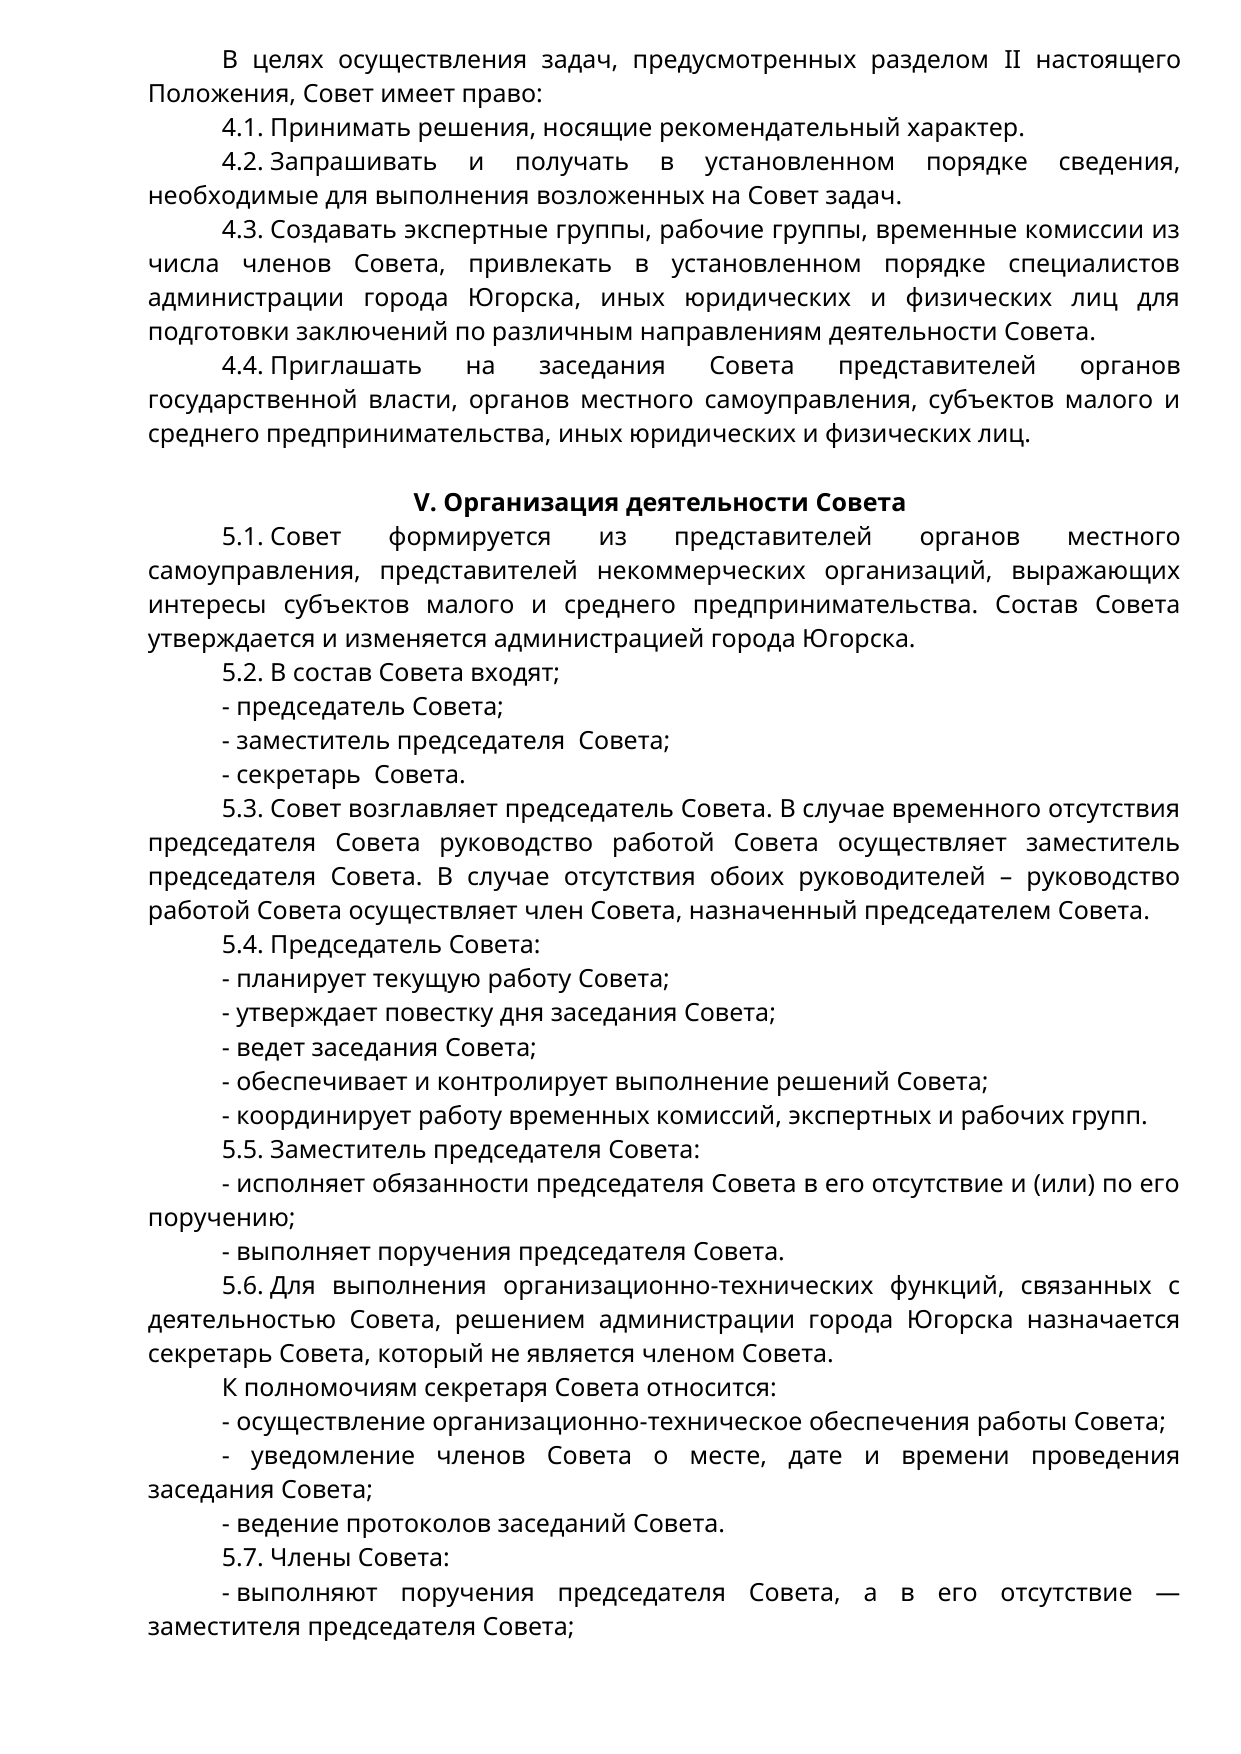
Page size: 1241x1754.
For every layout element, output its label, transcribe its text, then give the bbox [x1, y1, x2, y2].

text - ведет заседания Совета; [148, 1029, 1181, 1063]
text 5.2. В состав Совета входят; [148, 654, 1181, 688]
text V. Организация деятельности Cовета [148, 484, 1172, 518]
text 5.3. Совет возглавляет председатель Совета. В случае временного отсутствия председателя Совета руководство работой Совета осуществляет заместитель председателя Совета. В случае отсутствия обоих руководителей – руководство работой Совета осуществляет член Совета, назначенный председателем Совета. [148, 791, 1181, 927]
text 4.3. Создавать экспертные группы, рабочие группы, временные комиссии из числа членов Совета, привлекать в установленном порядке специалистов администрации города Югорска, иных юридических и физических лиц для подготовки заключений по различным направлениям деятельности Совета. [148, 212, 1181, 348]
text - выполняют поручения председателя Совета, а в его отсутствие — заместителя председателя Совета; [148, 1574, 1181, 1642]
text 5.1. Совет формируется из представителей органов местного самоуправления, представителей некоммерческих организаций, выражающих интересы субъектов малого и среднего предпринимательства. Состав Совета утверждается и изменяется администрацией города Югорска. [148, 518, 1181, 654]
text - уведомление членов Совета о месте, дате и времени проведения заседания Совета; [148, 1438, 1181, 1506]
text - обеспечивает и контролирует выполнение решений Совета; [148, 1063, 1181, 1097]
text 5.6. Для выполнения организационно-технических функций, связанных с деятельностью Совета, решением администрации города Югорска назначается секретарь Совета, который не является членом Совета. [148, 1268, 1181, 1370]
text К полномочиям секретаря Совета относится: [148, 1370, 1181, 1404]
list - заместитель председателя Совета; [148, 723, 1181, 757]
text 4.4. Приглашать на заседания Совета представителей органов государственной власти, органов местного самоуправления, субъектов малого и среднего предпринимательства, иных юридических и физических лиц. [148, 348, 1181, 450]
text - планирует текущую работу Совета; [148, 961, 1181, 995]
text 4.1. Принимать решения, носящие рекомендательный характер. [148, 109, 1181, 143]
text - утверждает повестку дня заседания Совета; [148, 995, 1181, 1029]
text - исполняет обязанности председателя Совета в его отсутствие и (или) по его поручению; [148, 1165, 1181, 1233]
text - координирует работу временных комиссий, экспертных и рабочих групп. [148, 1097, 1181, 1131]
text - осуществление организационно-техническое обеспечения работы Совета; [148, 1404, 1181, 1438]
text 5.7. Члены Совета: [148, 1540, 1181, 1574]
text 4.2. Запрашивать и получать в установленном порядке сведения, необходимые для выполнения возложенных на Совет задач. [148, 143, 1181, 212]
text - ведение протоколов заседаний Совета. [148, 1506, 1181, 1540]
list - секретарь Совета. [148, 757, 1181, 791]
text 5.4. Председатель Совета: [148, 927, 1181, 961]
text - выполняет поручения председателя Совета. [148, 1233, 1181, 1268]
text В целях осуществления задач, предусмотренных разделом II настоящего Положения, Совет имеет право: [148, 41, 1181, 109]
text 5.5. Заместитель председателя Совета: [148, 1131, 1181, 1165]
list - председатель Совета; [148, 688, 1181, 723]
